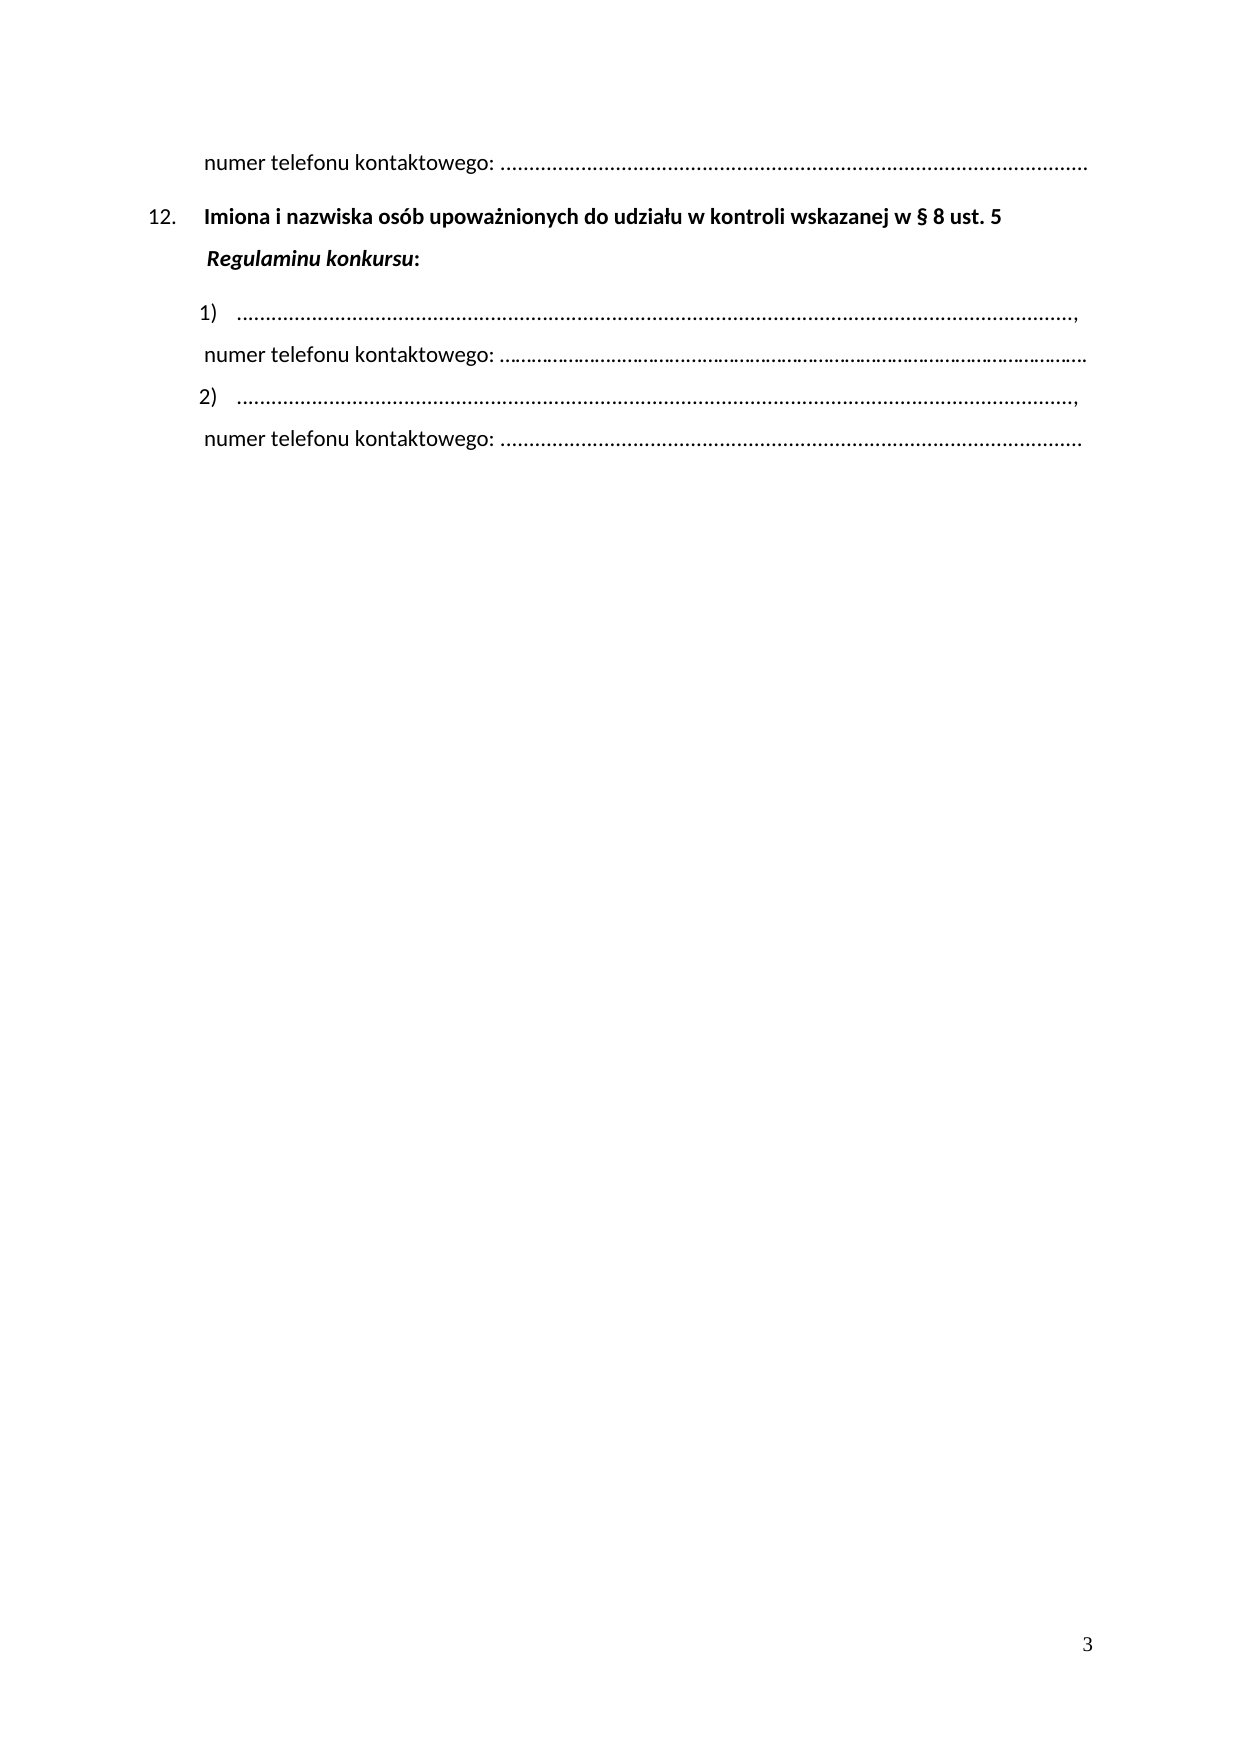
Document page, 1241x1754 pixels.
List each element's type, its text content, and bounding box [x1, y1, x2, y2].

text numer telefonu kontaktowego: ...................................................................................................... [204, 148, 1093, 176]
text numer telefonu kontaktowego: …………………..…………...………………………………………………………………. [204, 341, 1093, 368]
list Imiona i nazwiska osób upoważnionych do udziału w kontroli wskazanej w § 8 ust. 5 Regulaminu konkursu: [148, 202, 1093, 272]
text numer telefonu kontaktowego: ..................................................................................................... [204, 424, 1093, 452]
list ................................................................................................................................................., [199, 382, 1093, 411]
list ................................................................................................................................................., [199, 298, 1093, 327]
